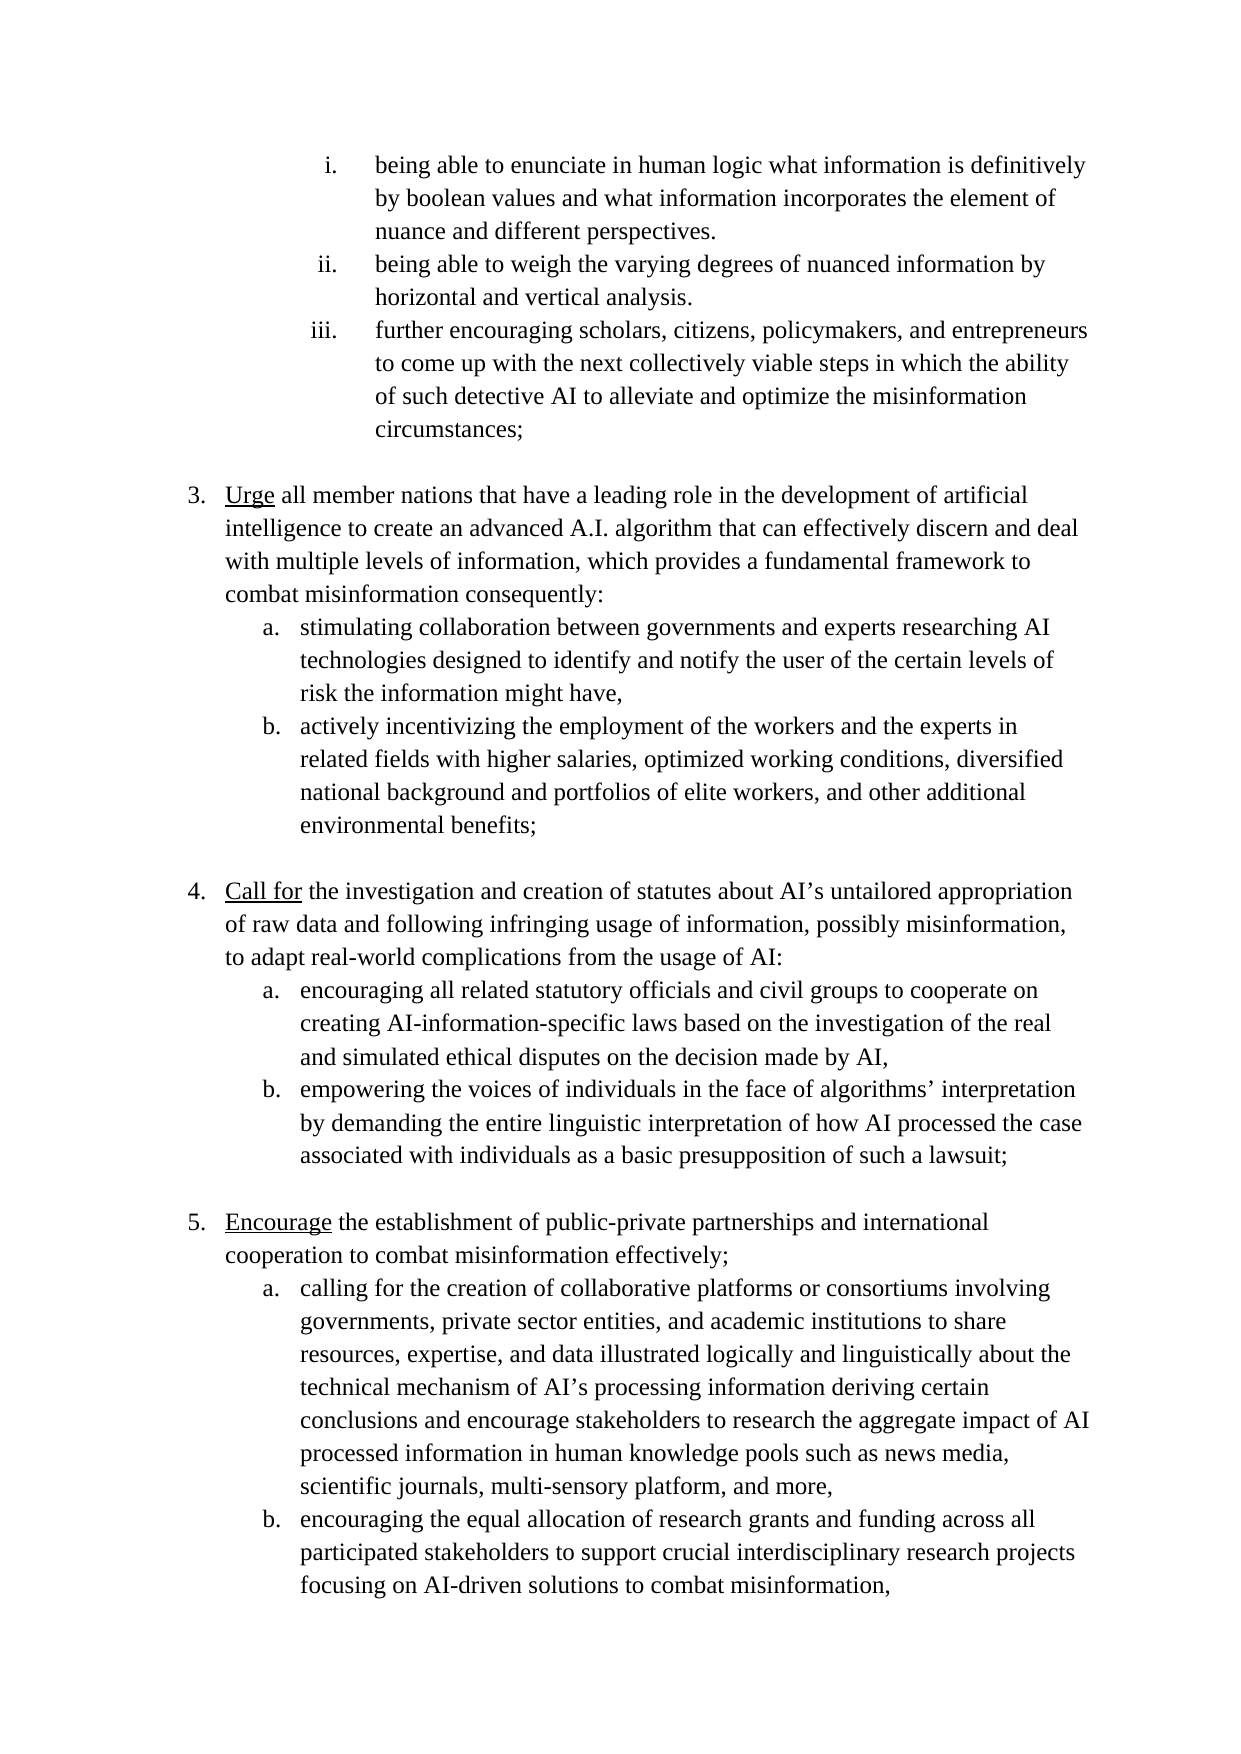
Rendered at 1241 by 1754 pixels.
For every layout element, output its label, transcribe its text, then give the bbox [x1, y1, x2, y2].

list encouraging all related statutory officials and civil groups to cooperate on creating AI-information-specific laws based on the investigation of the real and simulated ethical disputes on the decision made by AI, [262, 976, 1090, 1070]
list being able to enunciate in human logic what information is definitively by boolean values and what information incorporates the element of nuance and different perspectives. [337, 150, 1090, 245]
list calling for the creation of collaborative platforms or consortiums involving governments, private sector entities, and academic institutions to share resources, expertise, and data illustrated logically and linguistically about the technical mechanism of AI’s processing information deriving certain conclusions and encourage stakeholders to research the aggregate impact of AI processed information in human knowledge pools such as news media, scientific journals, multi-sensory platform, and more, [262, 1273, 1090, 1499]
list Encourage the establishment of public-private partnerships and international cooperation to combat misinformation effectively; [187, 1207, 1090, 1268]
list actively incentivizing the employment of the workers and the experts in related fields with higher salaries, optimized working conditions, diversified national background and portfolios of elite workers, and other additional environmental benefits; [262, 711, 1090, 839]
list further encouraging scholars, citizens, policymakers, and entrepreneurs to come up with the next collectively viable steps in which the ability of such detective AI to alleviate and optimize the misinformation circumstances; [337, 315, 1090, 443]
list empowering the voices of individuals in the face of algorithms’ interpretation by demanding the entire linguistic interpretation of how AI processed the case associated with individuals as a basic presupposition of such a lawsuit; [262, 1074, 1090, 1169]
list stimulating collaboration between governments and experts researching AI technologies designed to identify and notify the user of the certain levels of risk the information might have, [262, 612, 1090, 707]
list Urge all member nations that have a leading role in the development of artificial intelligence to create an advanced A.I. algorithm that can effectively discern and deal with multiple levels of information, which provides a fundamental framework to combat misinformation consequently: [187, 480, 1090, 608]
list being able to weigh the varying degrees of nuanced information by horizontal and vertical analysis. [337, 249, 1090, 311]
list encouraging the equal allocation of research grants and funding across all participated stakeholders to support crucial interdisciplinary research projects focusing on AI-driven solutions to combat misinformation, [262, 1504, 1090, 1599]
list Call for the investigation and creation of statutes about AI’s untailored appropriation of raw data and following infringing usage of information, possibly misinformation, to adapt real-world complications from the usage of AI: [187, 876, 1090, 971]
